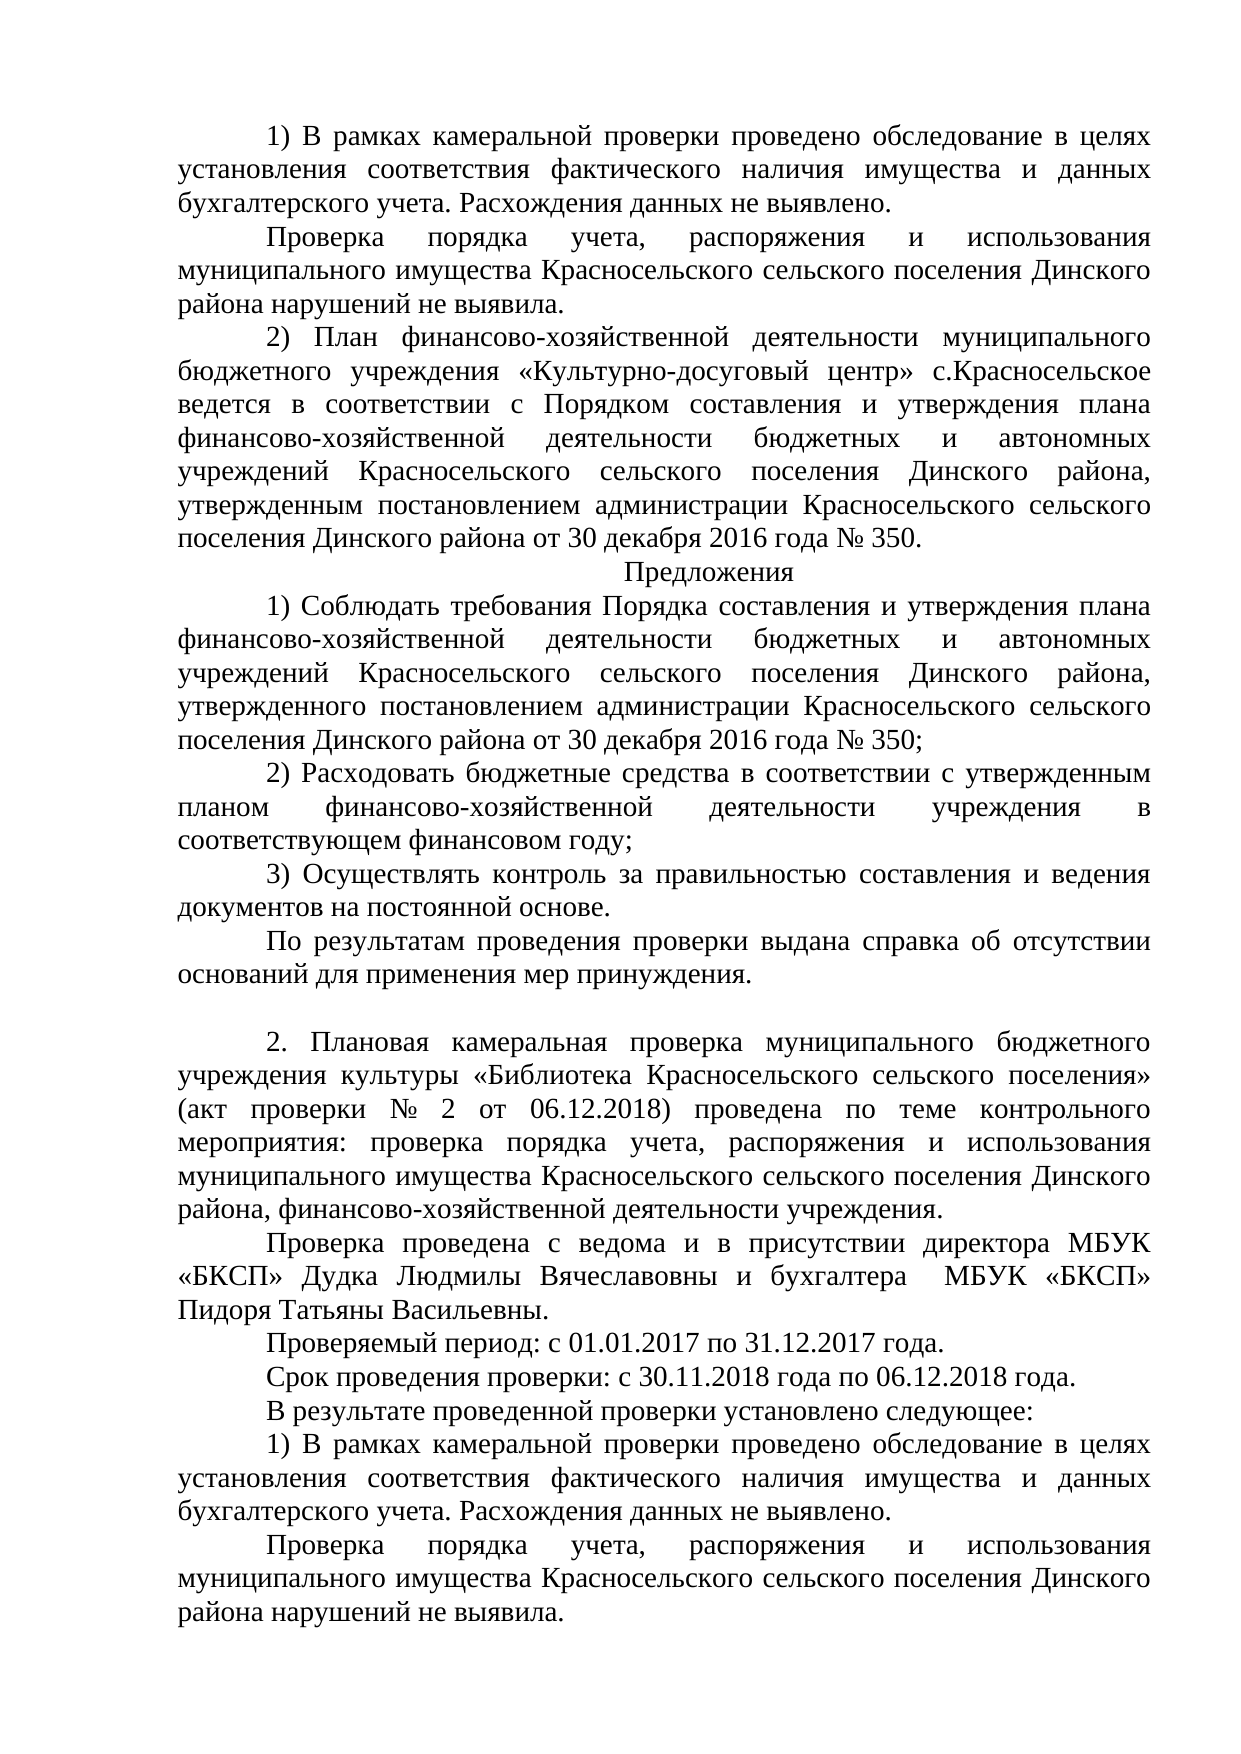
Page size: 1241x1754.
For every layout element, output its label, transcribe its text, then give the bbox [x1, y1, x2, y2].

text 1) В рамках камеральной проверки проведено обследование в целях установления соответствия фактического наличия имущества и данных бухгалтерского учета. Расхождения данных не выявлено. [177, 118, 1152, 219]
text Проверка порядка учета, распоряжения и использования муниципального имущества Красносельского сельского поселения Динского района нарушений не выявила. [177, 219, 1152, 319]
text По результатам проведения проверки выдана справка об отсутствии оснований для применения мер принуждения. [177, 923, 1152, 990]
text Проверка проведена с ведома и в присутствии директора МБУК «БКСП» Дудка Людмилы Вячеславовны и бухгалтера МБУК «БКСП» Пидоря Татьяны Васильевны. [177, 1225, 1152, 1326]
text 2. Плановая камеральная проверка муниципального бюджетного учреждения культуры «Библиотека Красносельского сельского поселения» (акт проверки № 2 от 06.12.2018) проведена по теме контрольного мероприятия: проверка порядка учета, распоряжения и использования муниципального имущества Красносельского сельского поселения Динского района, финансово-хозяйственной деятельности учреждения. [177, 1024, 1152, 1225]
text В результате проведенной проверки установлено следующее: [177, 1393, 1152, 1426]
text Проверяемый период: с 01.01.2017 по 31.12.2017 года. [177, 1326, 1152, 1359]
text 3) Осуществлять контроль за правильностью составления и ведения документов на постоянной основе. [177, 856, 1152, 923]
text 1) В рамках камеральной проверки проведено обследование в целях установления соответствия фактического наличия имущества и данных бухгалтерского учета. Расхождения данных не выявлено. [177, 1426, 1152, 1527]
text 2) Расходовать бюджетные средства в соответствии с утвержденным планом финансово-хозяйственной деятельности учреждения в соответствующем финансовом году; [177, 755, 1152, 856]
text 2) План финансово-хозяйственной деятельности муниципального бюджетного учреждения «Культурно-досуговый центр» с.Красносельское ведется в соответствии с Порядком составления и утверждения плана финансово-хозяйственной деятельности бюджетных и автономных учреждений Красносельского сельского поселения Динского района, утвержденным постановлением администрации Красносельского сельского поселения Динского района от 30 декабря 2016 года № 350. [177, 319, 1152, 554]
text 1) Соблюдать требования Порядка составления и утверждения плана финансово-хозяйственной деятельности бюджетных и автономных учреждений Красносельского сельского поселения Динского района, утвержденного постановлением администрации Красносельского сельского поселения Динского района от 30 декабря 2016 года № 350; [177, 588, 1152, 755]
text Срок проведения проверки: с 30.11.2018 года по 06.12.2018 года. [177, 1359, 1152, 1393]
text Предложения [177, 554, 1152, 588]
text Проверка порядка учета, распоряжения и использования муниципального имущества Красносельского сельского поселения Динского района нарушений не выявила. [177, 1527, 1152, 1627]
